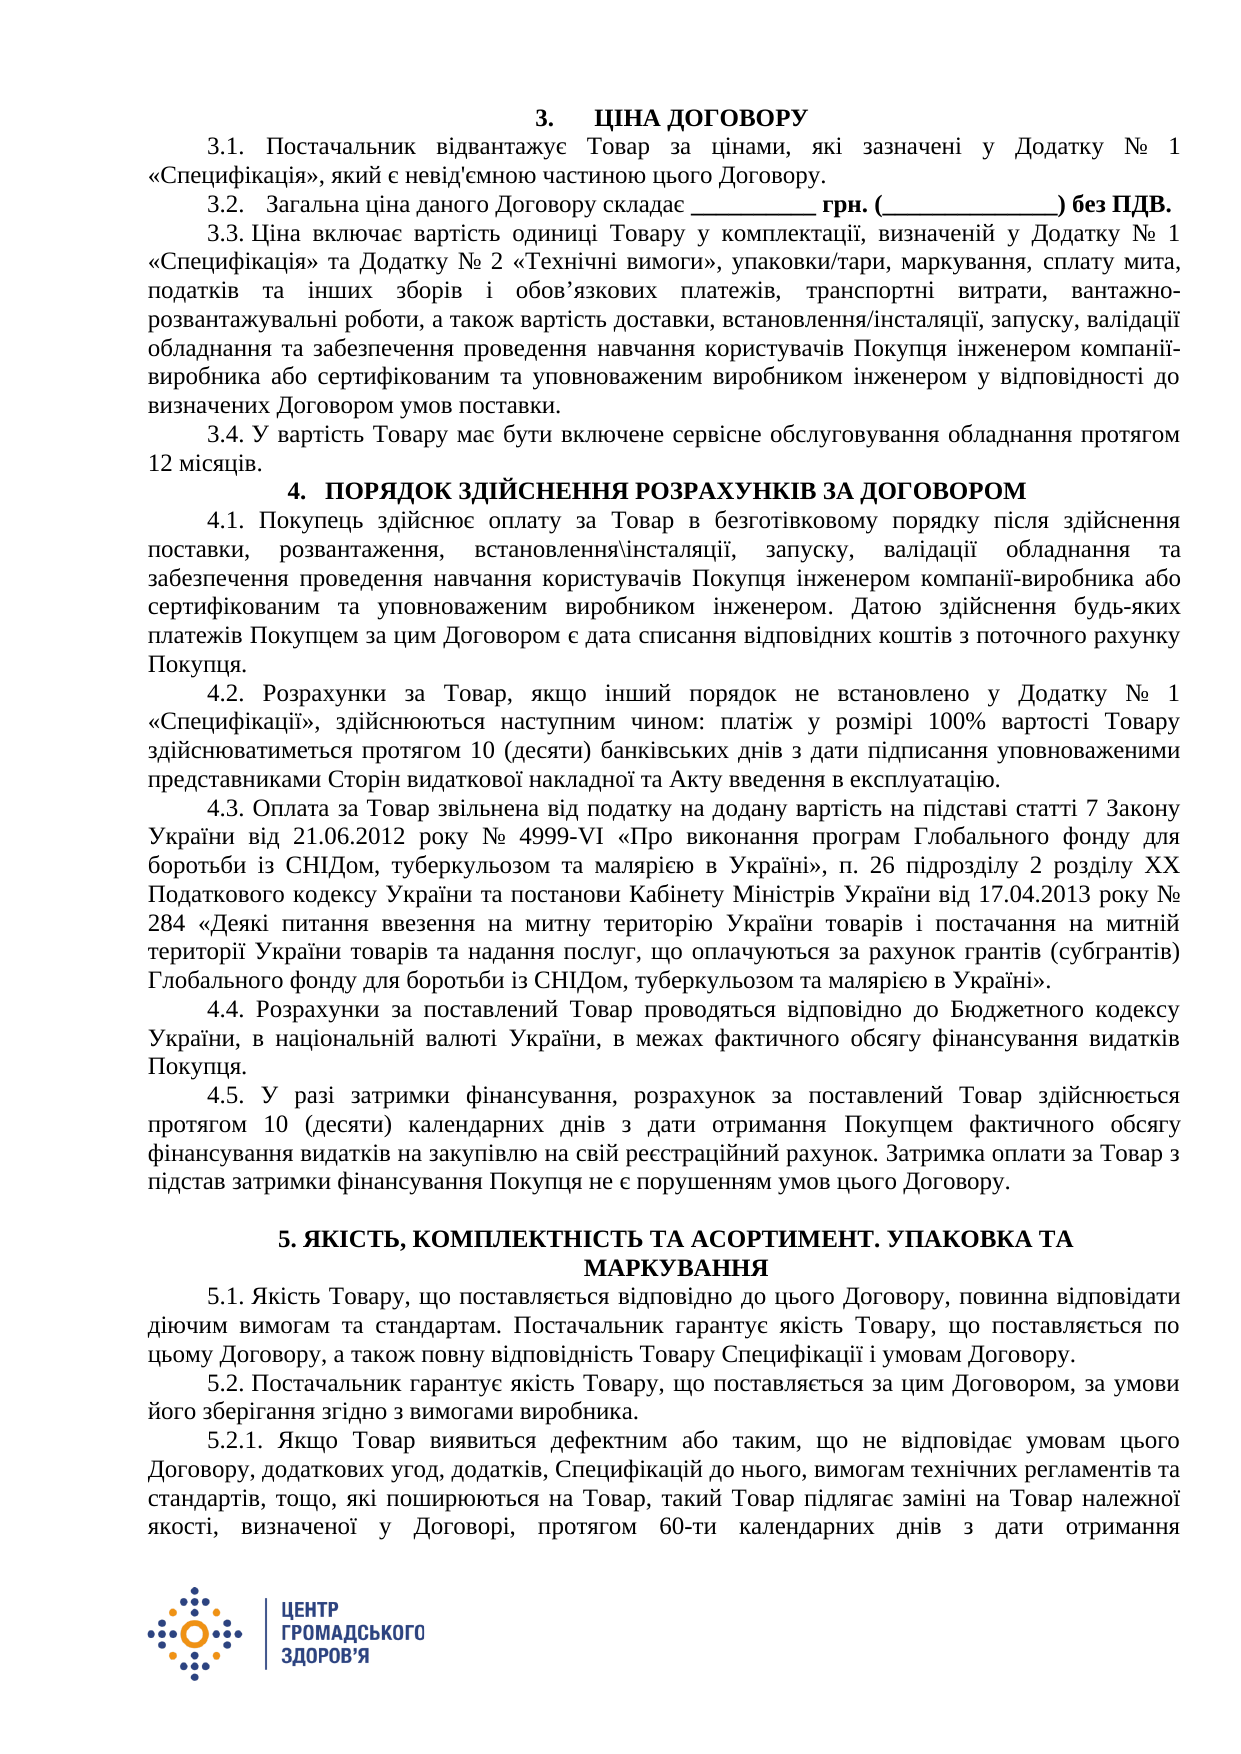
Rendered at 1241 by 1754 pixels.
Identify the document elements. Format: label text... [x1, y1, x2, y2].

list У вартість Товару має бути включене сервісне обслуговування обладнання протягом 12 місяців. [148, 419, 1181, 476]
list ПОРЯДОК ЗДІЙСНЕННЯ РОЗРАХУНКІВ ЗА ДОГОВОРОМ [148, 476, 1167, 505]
text 5.2. Постачальник гарантує якість Товару, що поставляється за цим Договором, за умови його зберігання згідно з вимогами виробника. [148, 1368, 1181, 1425]
text 4.1. Покупець здійснює оплату за Товар в безготівковому порядку після здійснення поставки, розвантаження, встановлення\інсталяції, запуску, валідації обладнання та забезпечення проведення навчання користувачів Покупця інженером компанії-виробника або сертифікованим та уповноваженим виробником інженером. Датою здійснення будь-яких платежів Покупцем за цим Договором є дата списання відповідних коштів з поточного рахунку Покупця. [148, 505, 1181, 678]
list Ціна включає вартість одиниці Товару у комплектації, визначеній у Додатку № 1 «Специфікація» та Додатку № 2 «Технічні вимоги», упаковки/тари, маркування, сплату мита, податків та інших зборів і обов’язкових платежів, транспортні витрати, вантажно-розвантажувальні роботи, а також вартість доставки, встановлення/інсталяції, запуску, валідації обладнання та забезпечення проведення навчання користувачів Покупця інженером компанії-виробника або сертифікованим та уповноваженим виробником інженером у відповідності до визначених Договором умов поставки. [148, 218, 1181, 419]
text 4.2. Розрахунки за Товар, якщо інший порядок не встановлено у Додатку № 1 «Специфікації», здійснюються наступним чином: платіж у розмірі 100% вартості Товару здійснюватиметься протягом 10 (десяти) банківських днів з дати підписання уповноваженими представниками Сторін видаткової накладної та Акту введення в експлуатацію. [148, 678, 1181, 793]
list Постачальник відвантажує Товар за цінами, які зазначені у Додатку № 1 «Специфікація», який є невід'ємною частиною цього Договору. [148, 131, 1181, 189]
picture [147, 1587, 425, 1681]
text 4.3. Оплата за Товар звільнена від податку на додану вартість на підставі статті 7 Закону України від 21.06.2012 року № 4999-VI «Про виконання програм Глобального фонду для боротьби із СНІДом, туберкульозом та малярією в Україні», п. 26 підрозділу 2 розділу XX Податкового кодексу України та постанови Кабінету Міністрів України від 17.04.2013 року № 284 «Деякі питання ввезення на митну територію України товарів і постачання на митній території України товарів та надання послуг, що оплачуються за рахунок грантів (субгрантів) Глобального фонду для боротьби із СНІДом, туберкульозом та малярією в Україні». [148, 793, 1181, 994]
list ЦІНА ДОГОВОРУ [148, 103, 1167, 131]
list 5. ЯКІСТЬ, КОМПЛЕКТНІСТЬ ТА АСОРТИМЕНТ. УПАКОВКА ТА МАРКУВАННЯ [185, 1224, 1167, 1281]
text 4.5. У разі затримки фінансування, розрахунок за поставлений Товар здійснюється протягом 10 (десяти) календарних днів з дати отримання Покупцем фактичного обсягу фінансування видатків на закупівлю на свій реєстраційний рахунок. Затримка оплати за Товар з підстав затримки фінансування Покупця не є порушенням умов цього Договору. [148, 1080, 1181, 1195]
text 4.4. Розрахунки за поставлений Товар проводяться відповідно до Бюджетного кодексу України, в національній валюті України, в межах фактичного обсягу фінансування видатків Покупця. [148, 994, 1181, 1080]
text 5.1. Якість Товару, що поставляється відповідно до цього Договору, повинна відповідати діючим вимогам та стандартам. Постачальник гарантує якість Товару, що поставляється по цьому Договору, а також повну відповідність Товару Специфікації і умовам Договору. [148, 1281, 1181, 1368]
list Загальна ціна даного Договору складає __________ грн. (______________) без ПДВ. [148, 189, 1181, 218]
